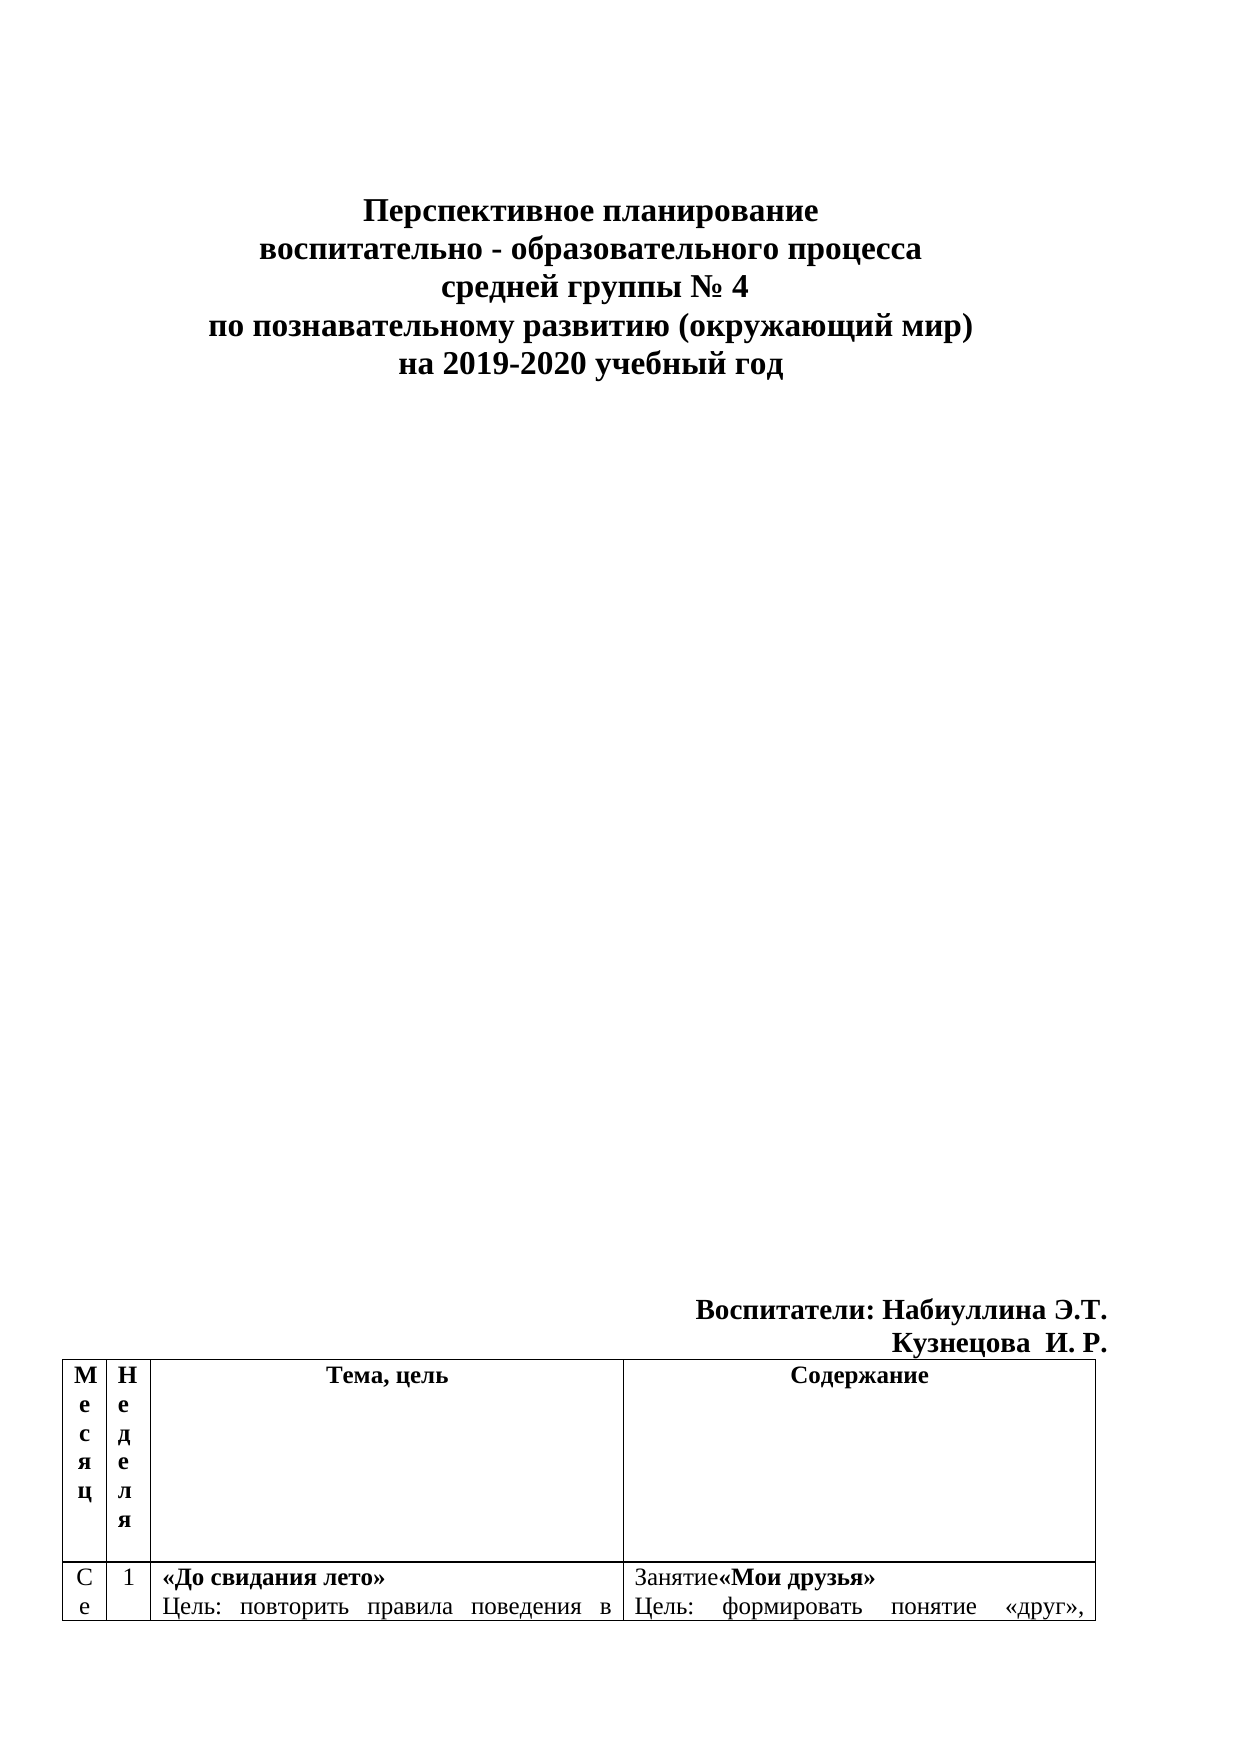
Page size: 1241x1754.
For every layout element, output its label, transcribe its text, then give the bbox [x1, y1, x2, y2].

text Воспитатели: Набиуллина Э.Т. [74, 1292, 1107, 1326]
table_header Тема, цель [151, 1360, 623, 1561]
text средней группы № 4 [74, 267, 1107, 305]
text по познавательному развитию (окружающий мир) [74, 305, 1107, 343]
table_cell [151, 1563, 623, 1620]
table_header Месяц [63, 1360, 106, 1561]
text Перспективное планирование [74, 190, 1107, 228]
table_cell 1 [107, 1563, 150, 1620]
table_header Неделя [107, 1360, 150, 1561]
text на 2019-2020 учебный год [74, 343, 1107, 382]
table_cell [624, 1563, 1095, 1620]
text воспитательно - образовательного процесса [74, 228, 1107, 267]
text Кузнецова И. Р. [74, 1326, 1107, 1359]
table_header Содержание [624, 1360, 1095, 1561]
table_cell Сентябрь [63, 1563, 106, 1620]
